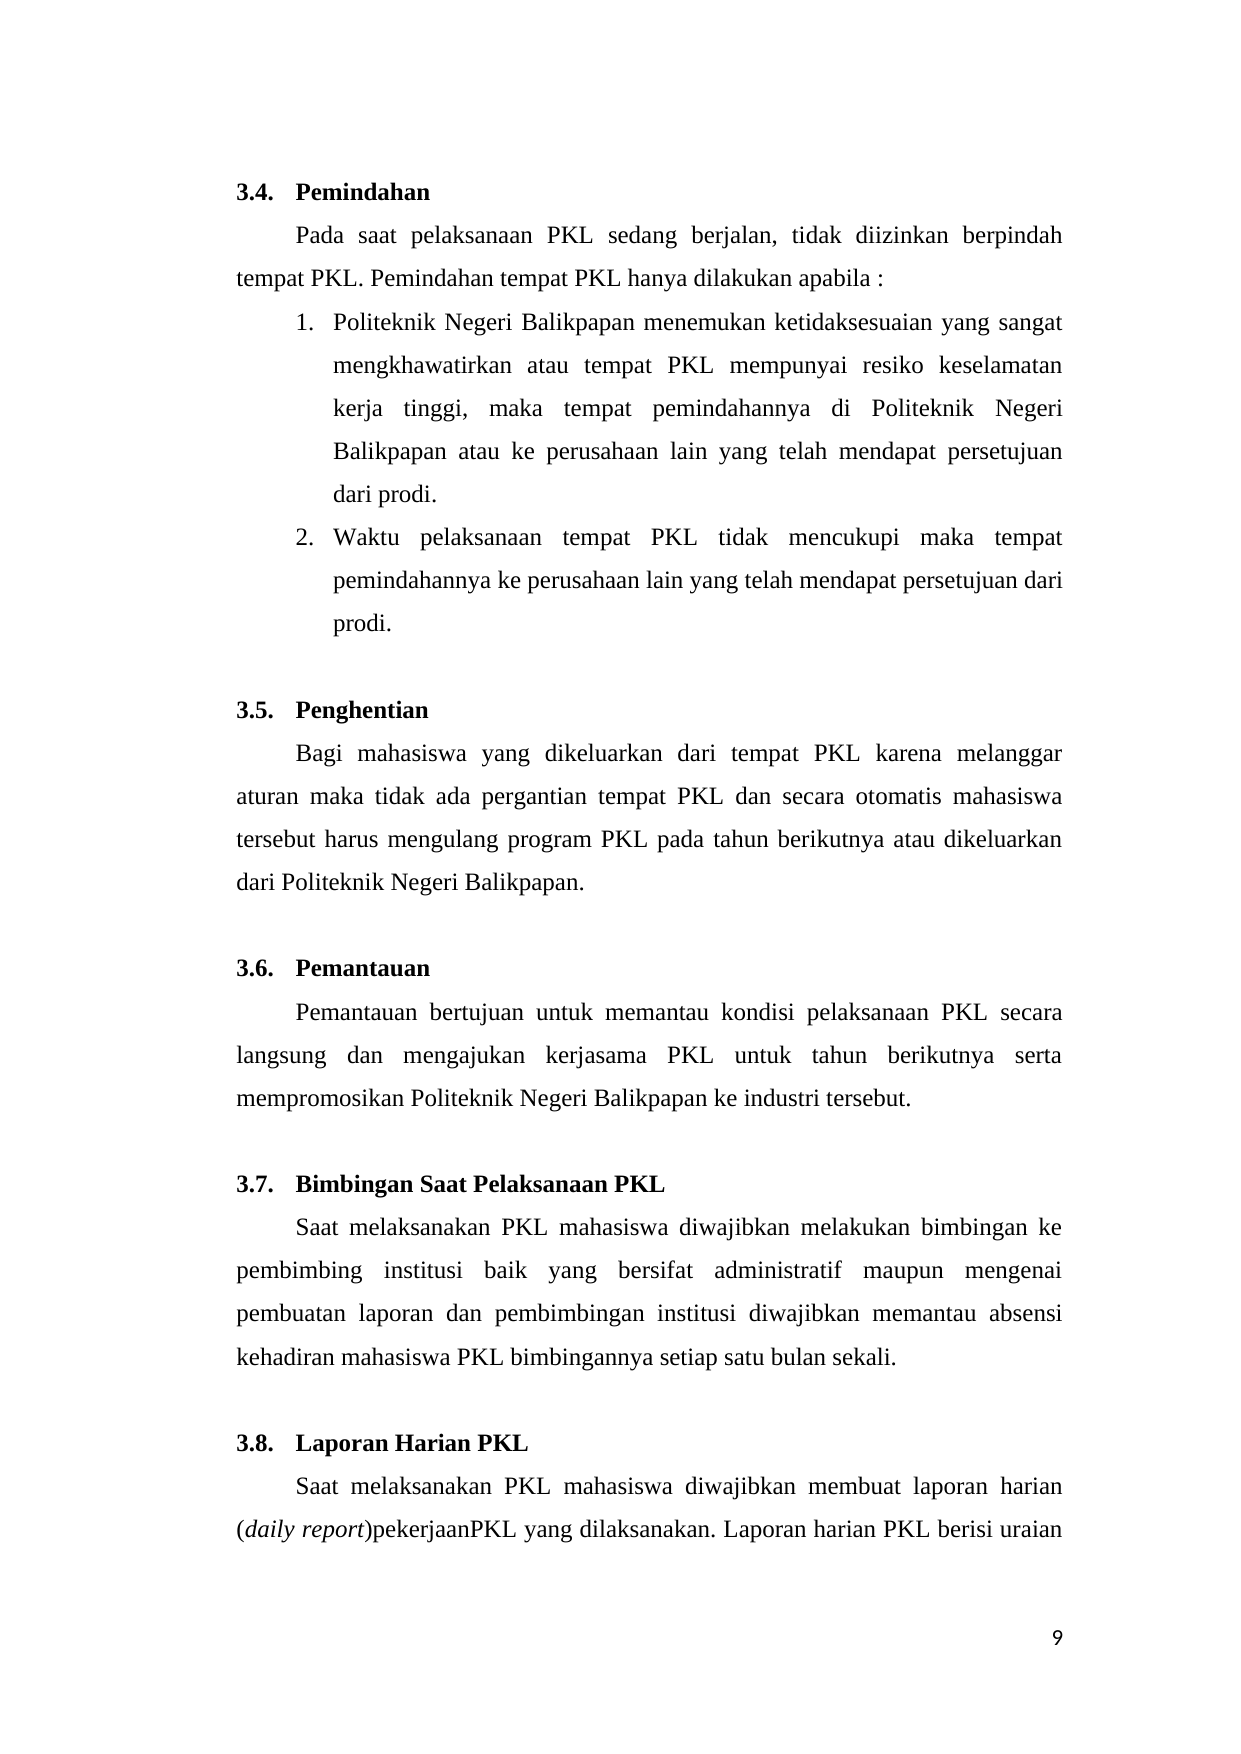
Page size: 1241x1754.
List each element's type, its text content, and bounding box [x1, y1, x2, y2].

list Pada saat pelaksanaan PKL sedang berjalan, tidak diizinkan berpindah tempat PKL. Pemindahan tempat PKL hanya dilakukan apabila : [236, 220, 1063, 292]
list Bimbingan Saat Pelaksanaan PKL [236, 1169, 1063, 1198]
list Pemindahan [236, 177, 1063, 206]
list Penghentian [236, 695, 1063, 723]
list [236, 1471, 1063, 1543]
list Laporan Harian PKL [236, 1428, 1063, 1457]
list Politeknik Negeri Balikpapan menemukan ketidaksesuaian yang sangat mengkhawatirkan atau tempat PKL mempunyai resiko keselamatan kerja tinggi, maka tempat pemindahannya di Politeknik Negeri Balikpapan atau ke perusahaan lain yang telah mendapat persetujuan dari prodi. [295, 307, 1063, 508]
list Pemantauan [236, 953, 1063, 982]
list Pemantauan bertujuan untuk memantau kondisi pelaksanaan PKL secara langsung dan mengajukan kerjasama PKL untuk tahun berikutnya serta mempromosikan Politeknik Negeri Balikpapan ke industri tersebut. [236, 997, 1063, 1112]
list Saat melaksanakan PKL mahasiswa diwajibkan melakukan bimbingan ke pembimbing institusi baik yang bersifat administratif maupun mengenai pembuatan laporan dan pembimbingan institusi diwajibkan memantau absensi kehadiran mahasiswa PKL bimbingannya setiap satu bulan sekali. [236, 1212, 1063, 1370]
list Waktu pelaksanaan tempat PKL tidak mencukupi maka tempat pemindahannya ke perusahaan lain yang telah mendapat persetujuan dari prodi. [295, 522, 1063, 637]
list Bagi mahasiswa yang dikeluarkan dari tempat PKL karena melanggar aturan maka tidak ada pergantian tempat PKL dan secara otomatis mahasiswa tersebut harus mengulang program PKL pada tahun berikutnya atau dikeluarkan dari Politeknik Negeri Balikpapan. [236, 738, 1063, 896]
